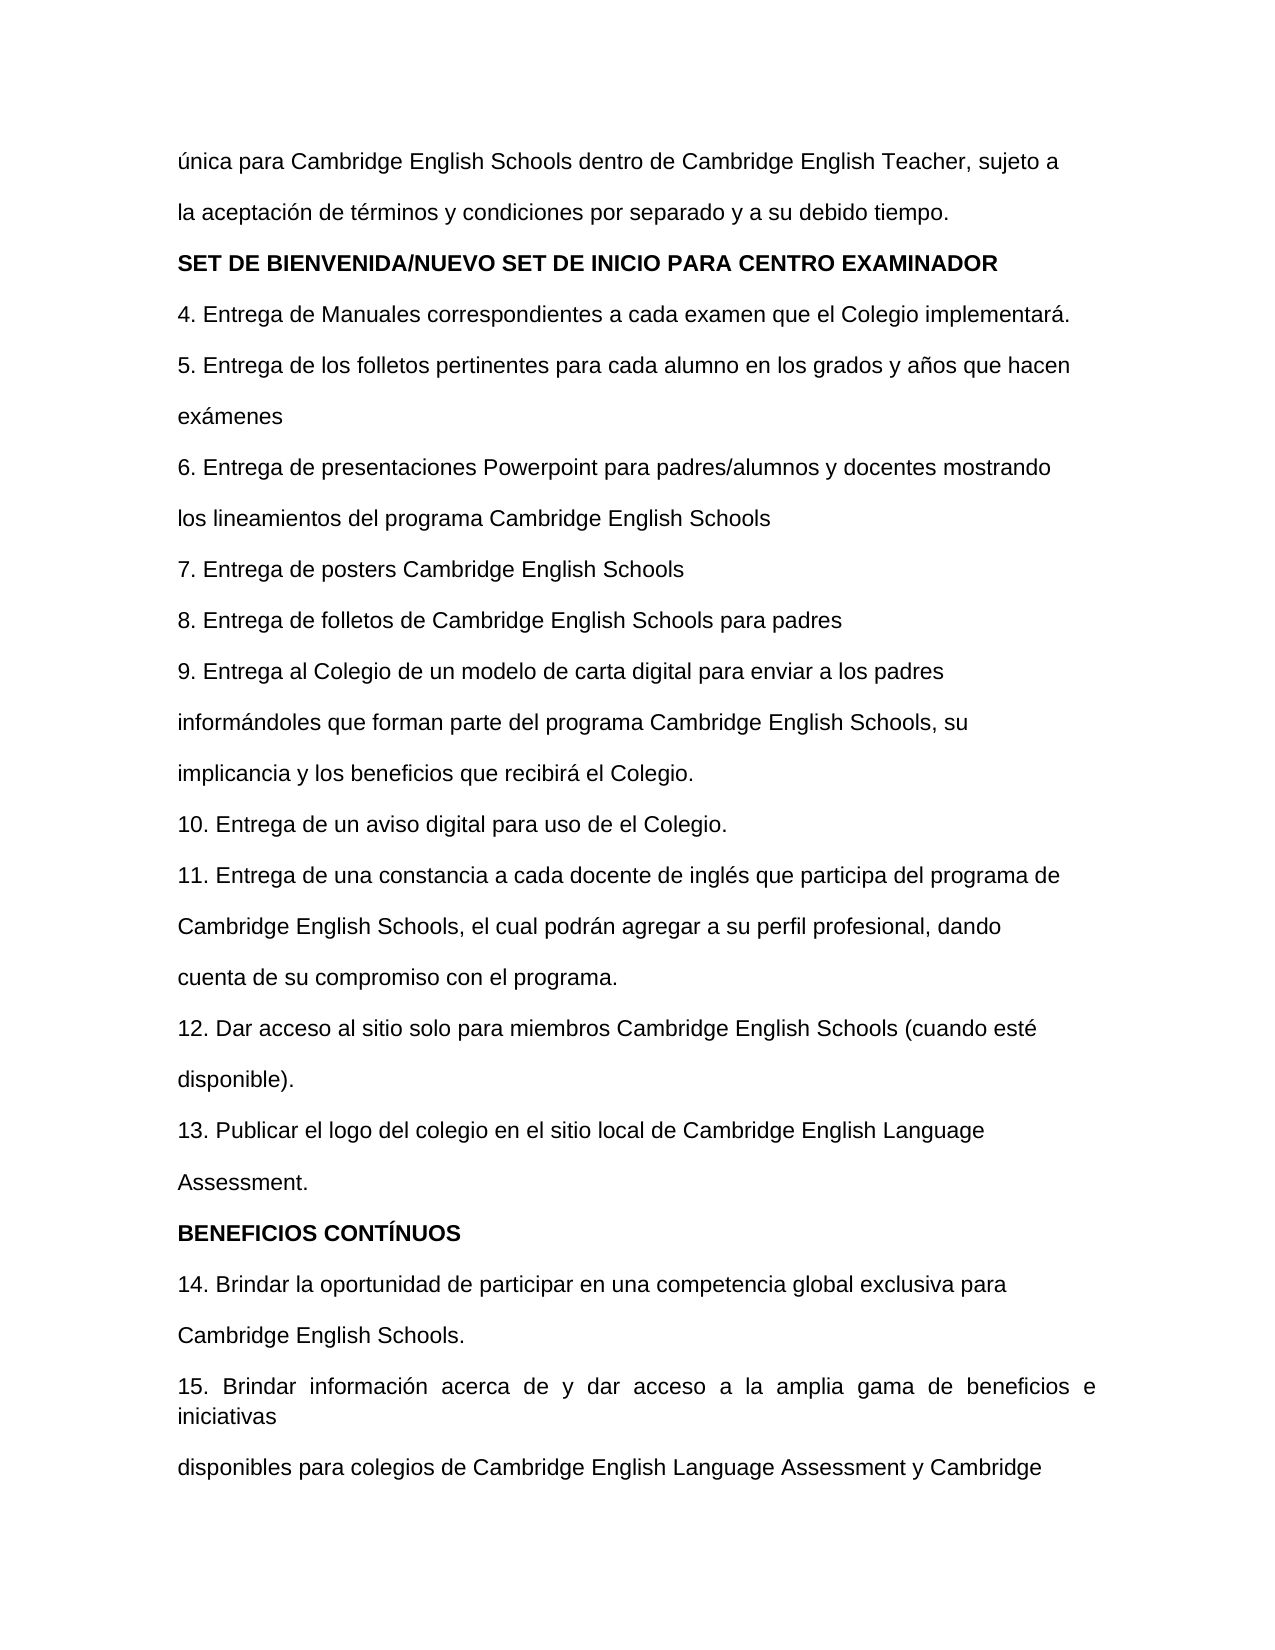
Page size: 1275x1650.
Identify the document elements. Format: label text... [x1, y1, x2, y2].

text 13. Publicar el logo del colegio en el sitio local de Cambridge English Language [177, 1117, 1098, 1144]
text los lineamientos del programa Cambridge English Schools [177, 505, 1098, 531]
text única para Cambridge English Schools dentro de Cambridge English Teacher, sujeto a [177, 148, 1098, 174]
text Assessment. [177, 1168, 1098, 1195]
text 6. Entrega de presentaciones Powerpoint para padres/alumnos y docentes mostrando [177, 454, 1098, 480]
text 14. Brindar la oportunidad de participar en una competencia global exclusiva para [177, 1271, 1098, 1297]
text implicancia y los beneficios que recibirá el Colegio. [177, 760, 1098, 786]
text BENEFICIOS CONTÍNUOS [177, 1219, 1098, 1246]
text 4. Entrega de Manuales correspondientes a cada examen que el Colegio implementará. [177, 301, 1098, 327]
text exámenes [177, 403, 1098, 429]
text disponibles para colegios de Cambridge English Language Assessment y Cambridge [177, 1454, 1098, 1480]
text 11. Entrega de una constancia a cada docente de inglés que participa del programa de [177, 862, 1098, 888]
text 12. Dar acceso al sitio solo para miembros Cambridge English Schools (cuando esté [177, 1015, 1098, 1042]
text Cambridge English Schools, el cual podrán agregar a su perfil profesional, dando [177, 913, 1098, 939]
text SET DE BIENVENIDA/NUEVO SET DE INICIO PARA CENTRO EXAMINADOR [177, 250, 1098, 276]
text 7. Entrega de posters Cambridge English Schools [177, 556, 1098, 582]
text 15. Brindar información acerca de y dar acceso a la amplia gama de beneficios e iniciativas [177, 1373, 1098, 1429]
text 9. Entrega al Colegio de un modelo de carta digital para enviar a los padres [177, 658, 1098, 684]
text 8. Entrega de folletos de Cambridge English Schools para padres [177, 607, 1098, 633]
text la aceptación de términos y condiciones por separado y a su debido tiempo. [177, 199, 1098, 225]
text informándoles que forman parte del programa Cambridge English Schools, su [177, 709, 1098, 735]
text Cambridge English Schools. [177, 1322, 1098, 1348]
text 5. Entrega de los folletos pertinentes para cada alumno en los grados y años que hacen [177, 352, 1098, 378]
text cuenta de su compromiso con el programa. [177, 964, 1098, 991]
text 10. Entrega de un aviso digital para uso de el Colegio. [177, 811, 1098, 837]
text disponible). [177, 1066, 1098, 1093]
